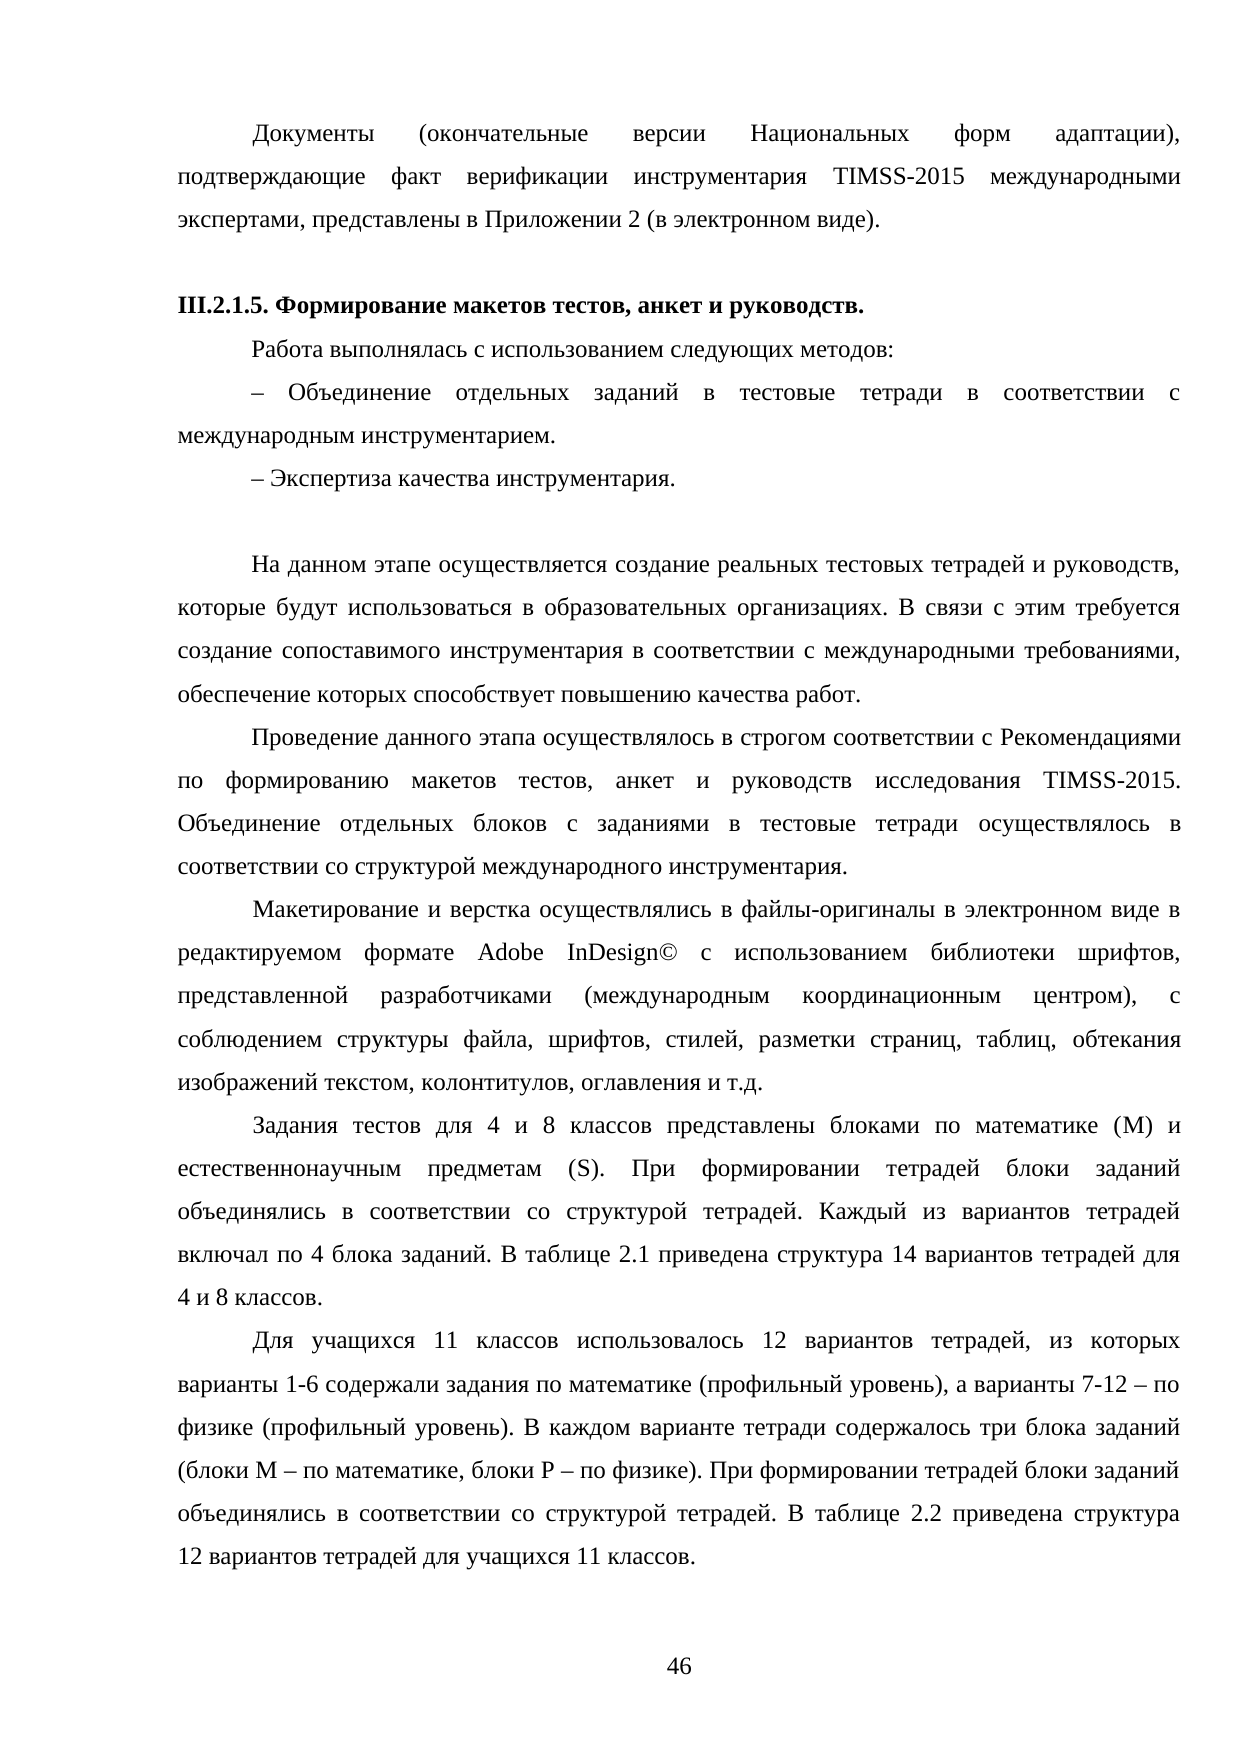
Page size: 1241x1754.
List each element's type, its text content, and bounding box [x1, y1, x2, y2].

text Для учащихся 11 классов использовалось 12 вариантов тетрадей, из которых варианты 1-6 содержали задания по математике (профильный уровень), а варианты 7-12 – по физике (профильный уровень). В каждом варианте тетради содержалось три блока заданий (блоки М – по математике, блоки Р – по физике). При формировании тетрадей блоки заданий объединялись в соответствии со структурой тетрадей. В таблице 2.2 приведена структура 12 вариантов тетрадей для учащихся 11 классов. [177, 1326, 1181, 1570]
text Проведение данного этапа осуществлялось в строгом соответствии с Рекомендациями по формированию макетов тестов, анкет и руководств исследования TIMSS-2015. Объединение отдельных блоков с заданиями в тестовые тетради осуществлялось в соответствии со структурой международного инструментария. [177, 722, 1181, 880]
text Документы (окончательные версии Национальных форм адаптации), подтверждающие факт верификации инструментария TIMSS-2015 международными экспертами, представлены в Приложении 2 (в электронном виде). [177, 118, 1181, 233]
text – Объединение отдельных заданий в тестовые тетради в соответствии с международным инструментарием. [177, 377, 1181, 449]
text Работа выполнялась с использованием следующих методов: [177, 334, 1181, 362]
text – Экспертиза качества инструментария. [177, 463, 1181, 492]
text Задания тестов для 4 и 8 классов представлены блоками по математике (M) и естественнонаучным предметам (S). При формировании тетрадей блоки заданий объединялись в соответствии со структурой тетрадей. Каждый из вариантов тетрадей включал по 4 блока заданий. В таблице 2.1 приведена структура 14 вариантов тетрадей для 4 и 8 классов. [177, 1110, 1181, 1311]
text III.2.1.5. Формирование макетов тестов, анкет и руководств. [177, 291, 1181, 319]
text Макетирование и верстка осуществлялись в файлы-оригиналы в электронном виде в редактируемом формате Adobe InDesign© с использованием библиотеки шрифтов, представленной разработчиками (международным координационным центром), с соблюдением структуры файла, шрифтов, стилей, разметки страниц, таблиц, обтекания изображений текстом, колонтитулов, оглавления и т.д. [177, 894, 1181, 1096]
text На данном этапе осуществляется создание реальных тестовых тетрадей и руководств, которые будут использоваться в образовательных организациях. В связи с этим требуется создание сопоставимого инструментария в соответствии с международными требованиями, обеспечение которых способствует повышению качества работ. [177, 549, 1181, 707]
